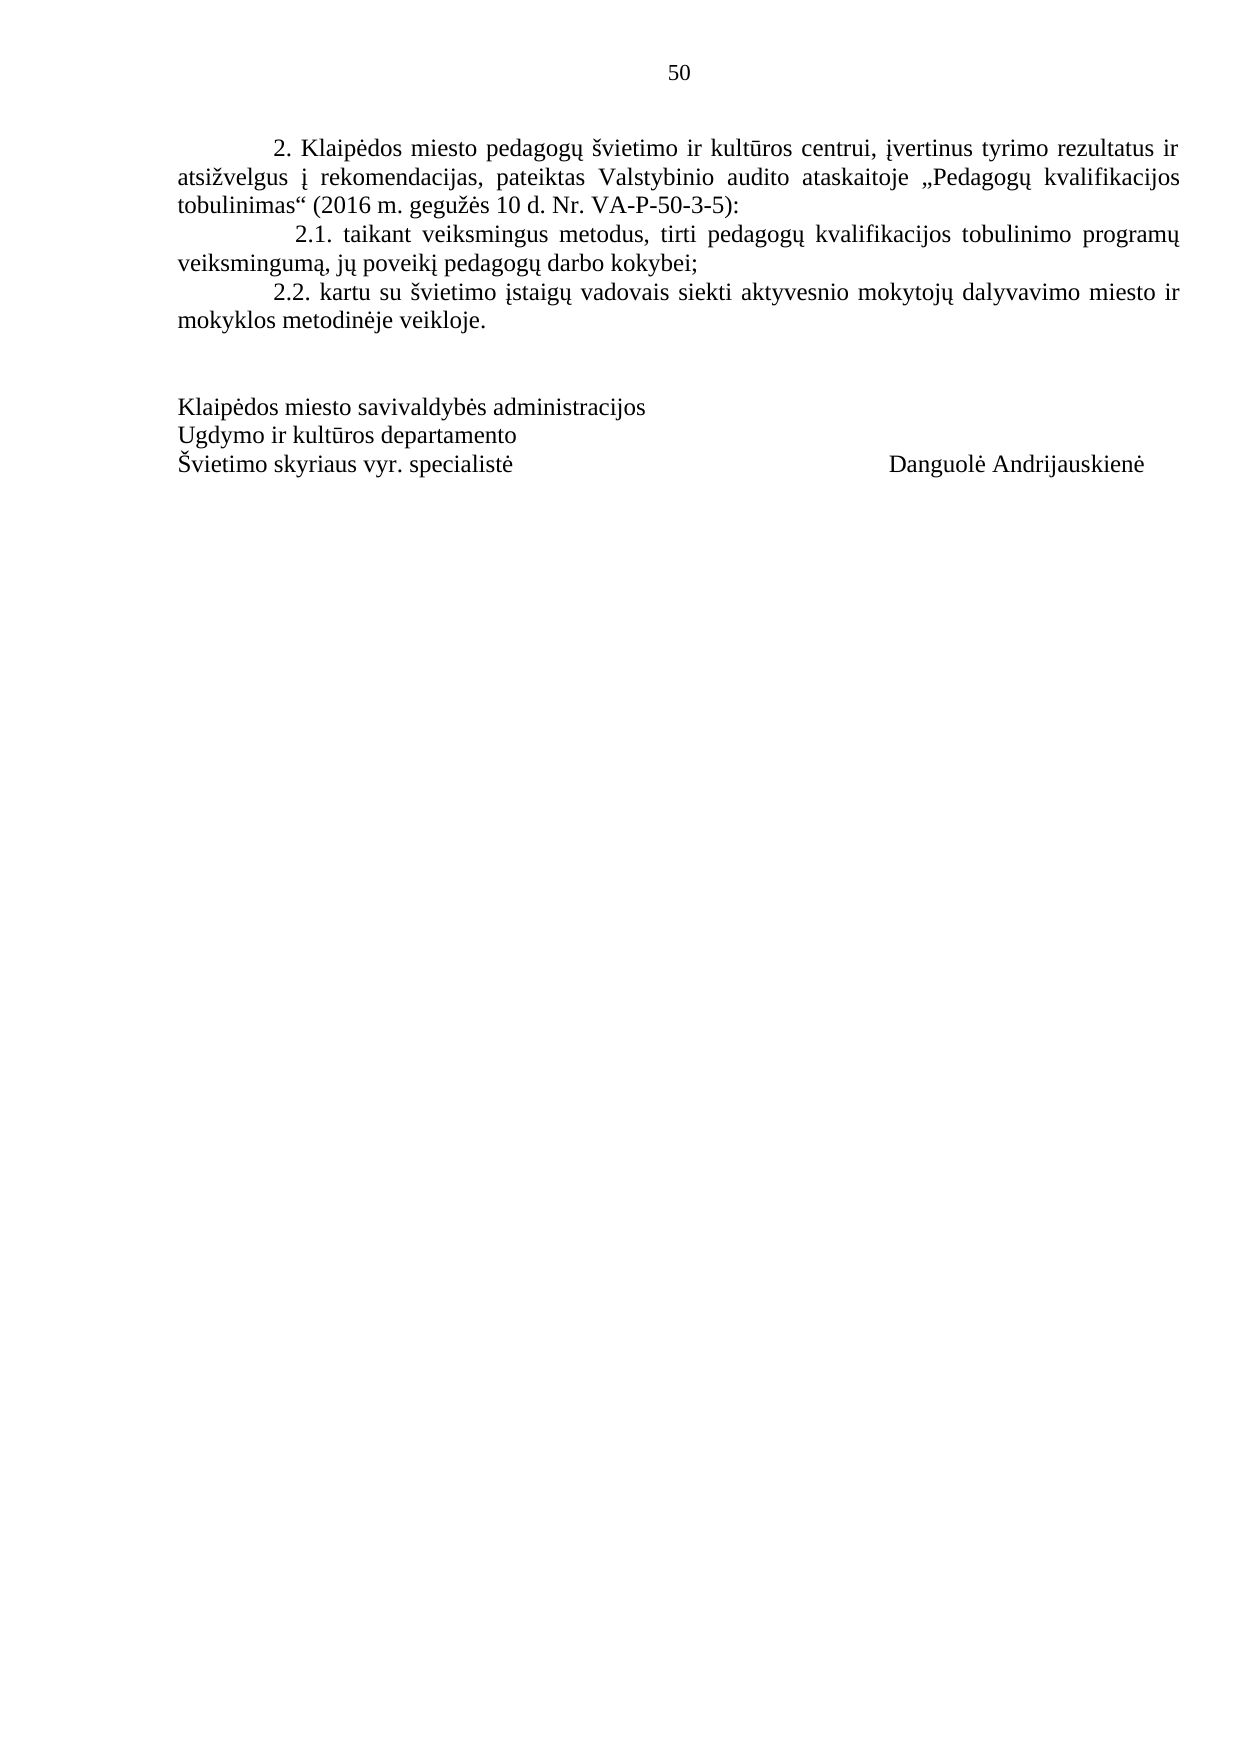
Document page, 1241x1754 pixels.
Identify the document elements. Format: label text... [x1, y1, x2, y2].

text Ugdymo ir kultūros departamento [177, 420, 1181, 449]
text 2.2. kartu su švietimo įstaigų vadovais siekti aktyvesnio mokytojų dalyvavimo miesto ir mokyklos metodinėje veikloje. [177, 277, 1181, 334]
text 2. Klaipėdos miesto pedagogų švietimo ir kultūros centrui, įvertinus tyrimo rezultatus ir atsižvelgus į rekomendacijas, pateiktas Valstybinio audito ataskaitoje „Pedagogų kvalifikacijos tobulinimas“ (2016 m. gegužės 10 d. Nr. VA-P-50-3-5): [177, 133, 1181, 219]
text 2.1. taikant veiksmingus metodus, tirti pedagogų kvalifikacijos tobulinimo programų veiksmingumą, jų poveikį pedagogų darbo kokybei; [177, 219, 1181, 277]
text Švietimo skyriaus vyr. specialistė Danguolė Andrijauskienė [177, 449, 1181, 478]
text Klaipėdos miesto savivaldybės administracijos [177, 392, 1181, 420]
